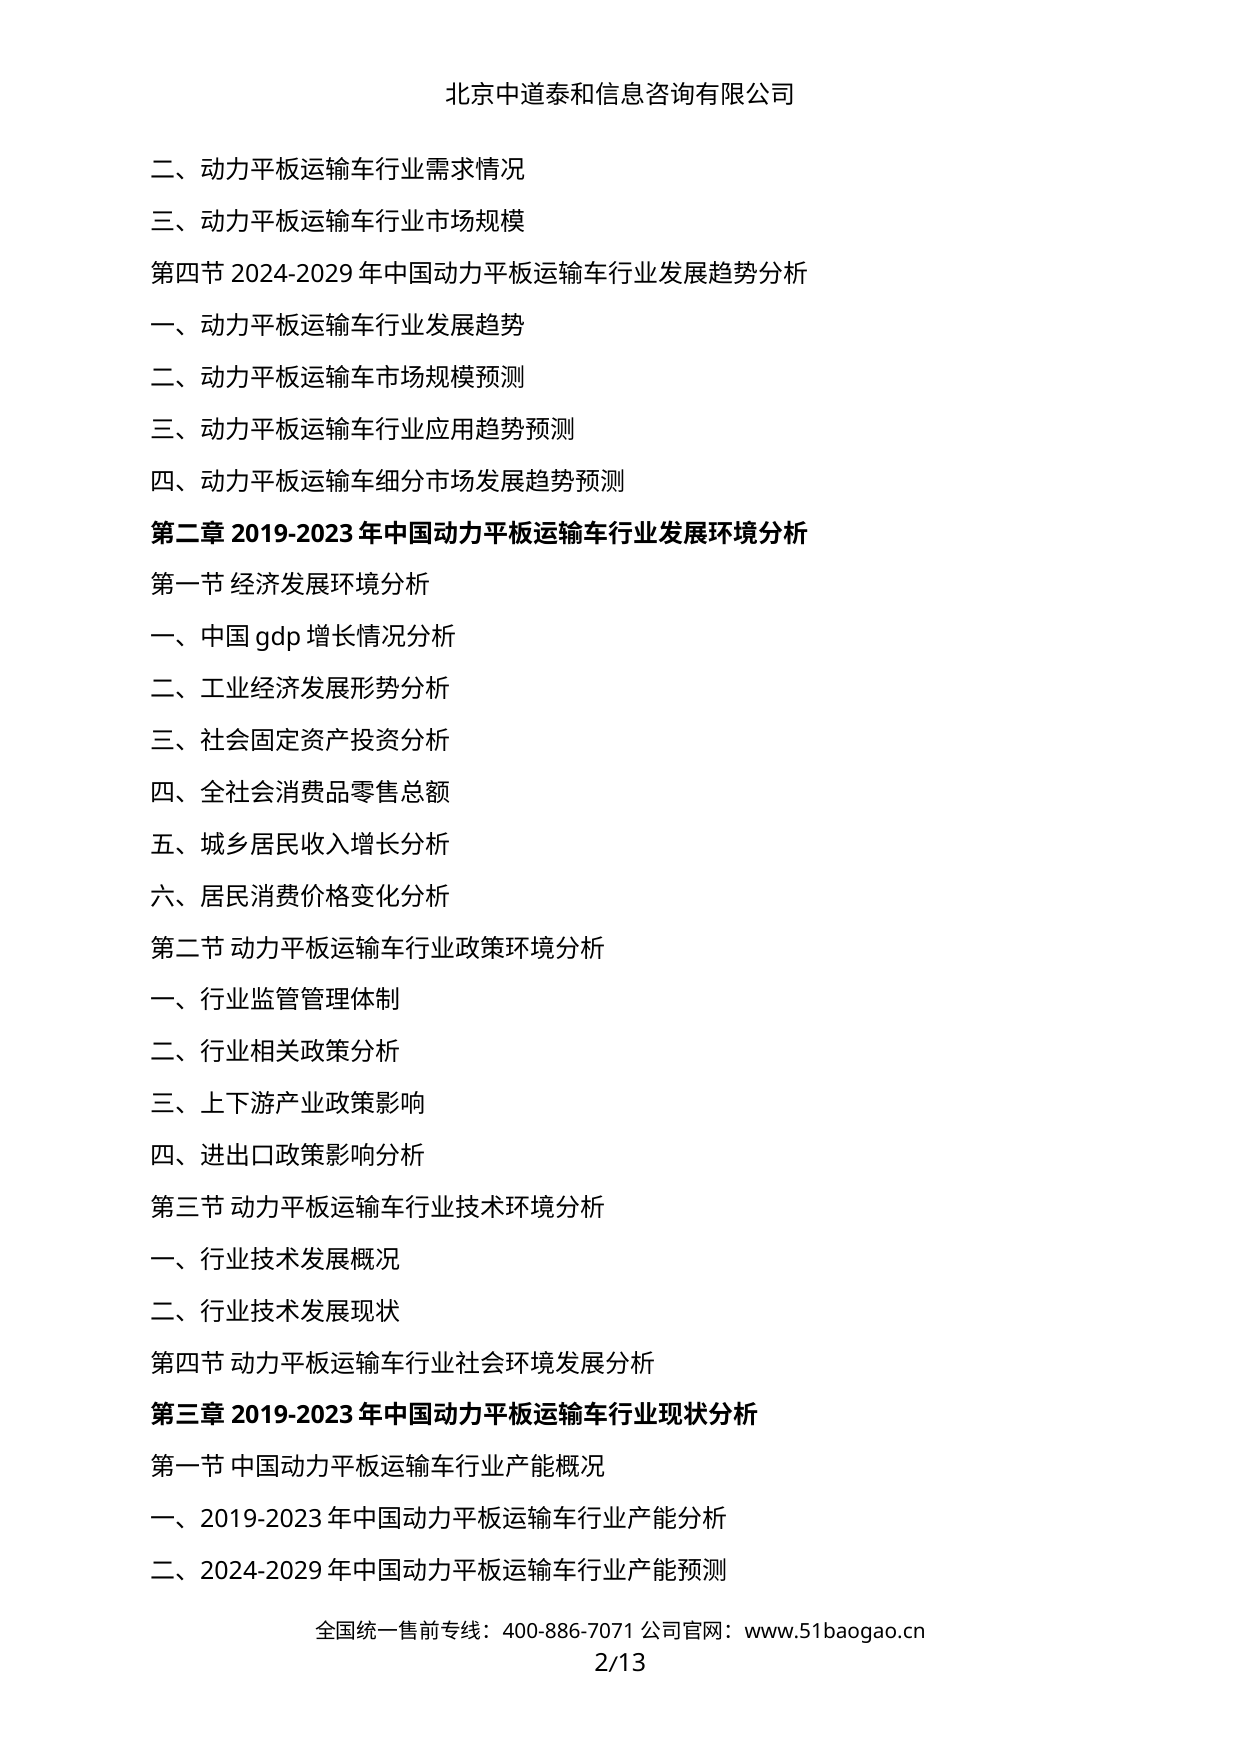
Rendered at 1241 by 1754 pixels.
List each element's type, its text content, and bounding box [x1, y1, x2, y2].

text 四、全社会消费品零售总额 [150, 772, 1090, 809]
text 一、中国gdp增长情况分析 [150, 617, 1090, 653]
text 三、上下游产业政策影响 [150, 1084, 1090, 1120]
text 六、居民消费价格变化分析 [150, 876, 1090, 912]
text 一、动力平板运输车行业发展趋势 [150, 306, 1090, 342]
text 一、行业技术发展概况 [150, 1239, 1090, 1276]
text 二、2024-2029年中国动力平板运输车行业产能预测 [150, 1551, 1090, 1587]
text 第四节 动力平板运输车行业社会环境发展分析 [150, 1343, 1090, 1379]
text 第一节 经济发展环境分析 [150, 565, 1090, 601]
text 第四节 2024-2029年中国动力平板运输车行业发展趋势分析 [150, 254, 1090, 290]
text 二、行业技术发展现状 [150, 1291, 1090, 1327]
text 二、工业经济发展形势分析 [150, 669, 1090, 705]
text 第三章 2019-2023年中国动力平板运输车行业现状分析 [150, 1395, 1090, 1431]
text 第三节 动力平板运输车行业技术环境分析 [150, 1187, 1090, 1224]
text 四、进出口政策影响分析 [150, 1136, 1090, 1172]
text 三、社会固定资产投资分析 [150, 721, 1090, 757]
text 第二节 动力平板运输车行业政策环境分析 [150, 928, 1090, 964]
text 第二章 2019-2023年中国动力平板运输车行业发展环境分析 [150, 513, 1090, 549]
text 三、动力平板运输车行业市场规模 [150, 202, 1090, 238]
text 第一节 中国动力平板运输车行业产能概况 [150, 1447, 1090, 1483]
text 五、城乡居民收入增长分析 [150, 824, 1090, 861]
text 二、动力平板运输车市场规模预测 [150, 357, 1090, 394]
text 二、动力平板运输车行业需求情况 [150, 150, 1090, 186]
text 二、行业相关政策分析 [150, 1032, 1090, 1068]
text 一、行业监管管理体制 [150, 980, 1090, 1016]
text 四、动力平板运输车细分市场发展趋势预测 [150, 461, 1090, 497]
text 一、2019-2023年中国动力平板运输车行业产能分析 [150, 1499, 1090, 1535]
text 三、动力平板运输车行业应用趋势预测 [150, 409, 1090, 446]
